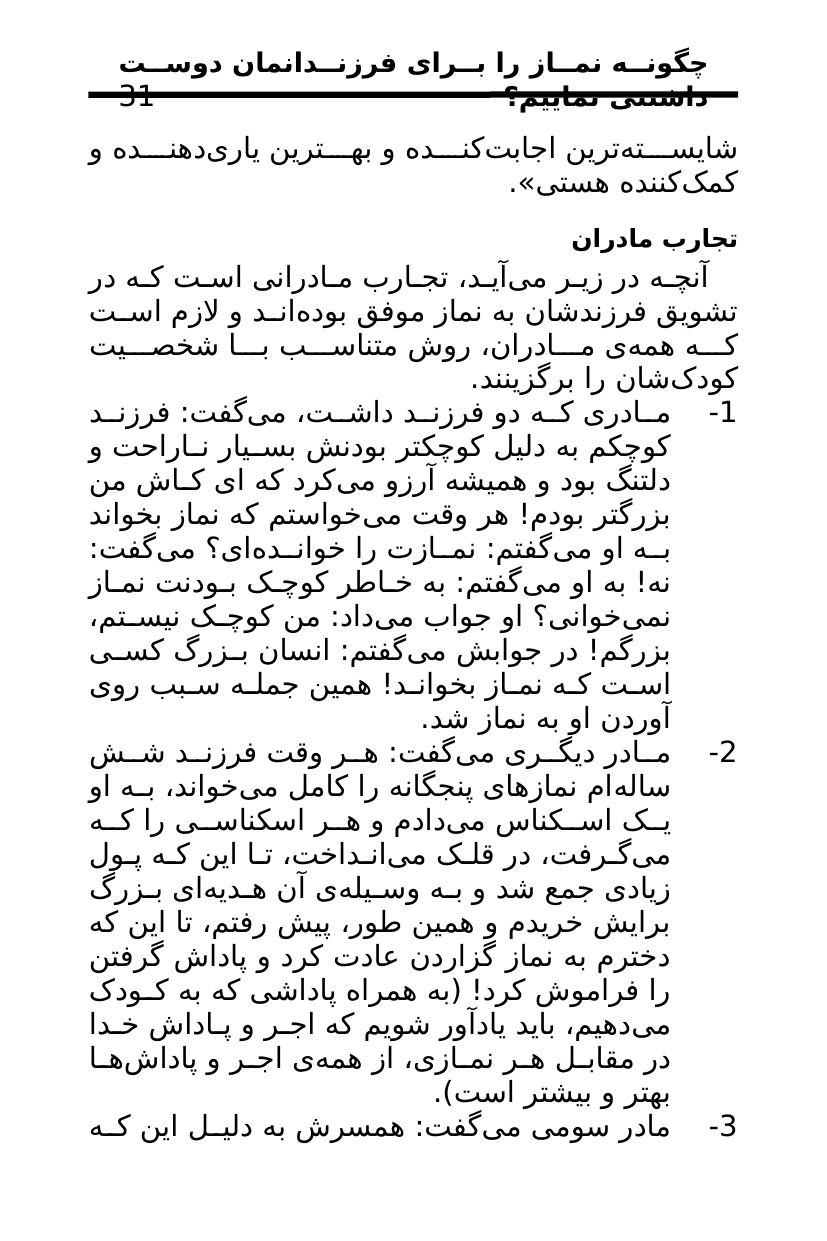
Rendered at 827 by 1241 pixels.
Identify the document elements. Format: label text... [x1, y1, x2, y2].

text آنچه در زیر می‌آید، تجارب مادرانی است که در تشویق فرزندشان به نماز موفق بوده‌اند و لازم است که همه‌ی مادران، روش متناسب با شخصیت کودک‌شان را برگزینند. [89, 260, 738, 396]
list مادری که دو فرزند داشت، می‌گفت: فرزند کوچکم به دلیل کوچکتر بودنش بسیار ناراحت و دلتنگ بود و همیشه آرزو می‌کرد که ای کاش من بزرگتر بودم! هر وقت می‌خواستم که نماز بخواند به او می‌گفتم: نمازت را خوانده‌ای؟ می‌گفت: نه! به او می‌گفتم: به خاطر کوچک بودنت نماز نمی‌خوانی؟ او جواب می‌داد: من کوچک نیستم، بزرگم! در جوابش می‌گفتم: انسان بزرگ کسی است که نماز بخواند! همین جمله سبب روی آوردن او به نماز شد. [89, 396, 708, 735]
list مادر دیگری می‌گفت: هر وقت فرزند شش ساله‌ام نمازهای پنجگانه را کامل می‌خواند، به او یک اسکناس می‌دادم و هر اسکناسی را که می‌گرفت، در قلک می‌انداخت، تا این که پول زیادی جمع شد و به وسیله‌ی آن هدیه‌ای بزرگ برایش خریدم و همین طور، پیش رفتم، تا این که دخترم به نماز گزاردن عادت کرد و پاداش گرفتن را فراموش کرد! (به همراه پاداشی که به کودک می‌دهیم، باید یادآور شویم که اجر و پاداش خدا در مقابل هر نمازی، از همه‌ی اجر و پاداش‌ها بهتر و بیشتر است). [89, 735, 708, 1109]
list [89, 1109, 708, 1143]
text تجارب مادران [89, 224, 738, 254]
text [89, 132, 738, 199]
